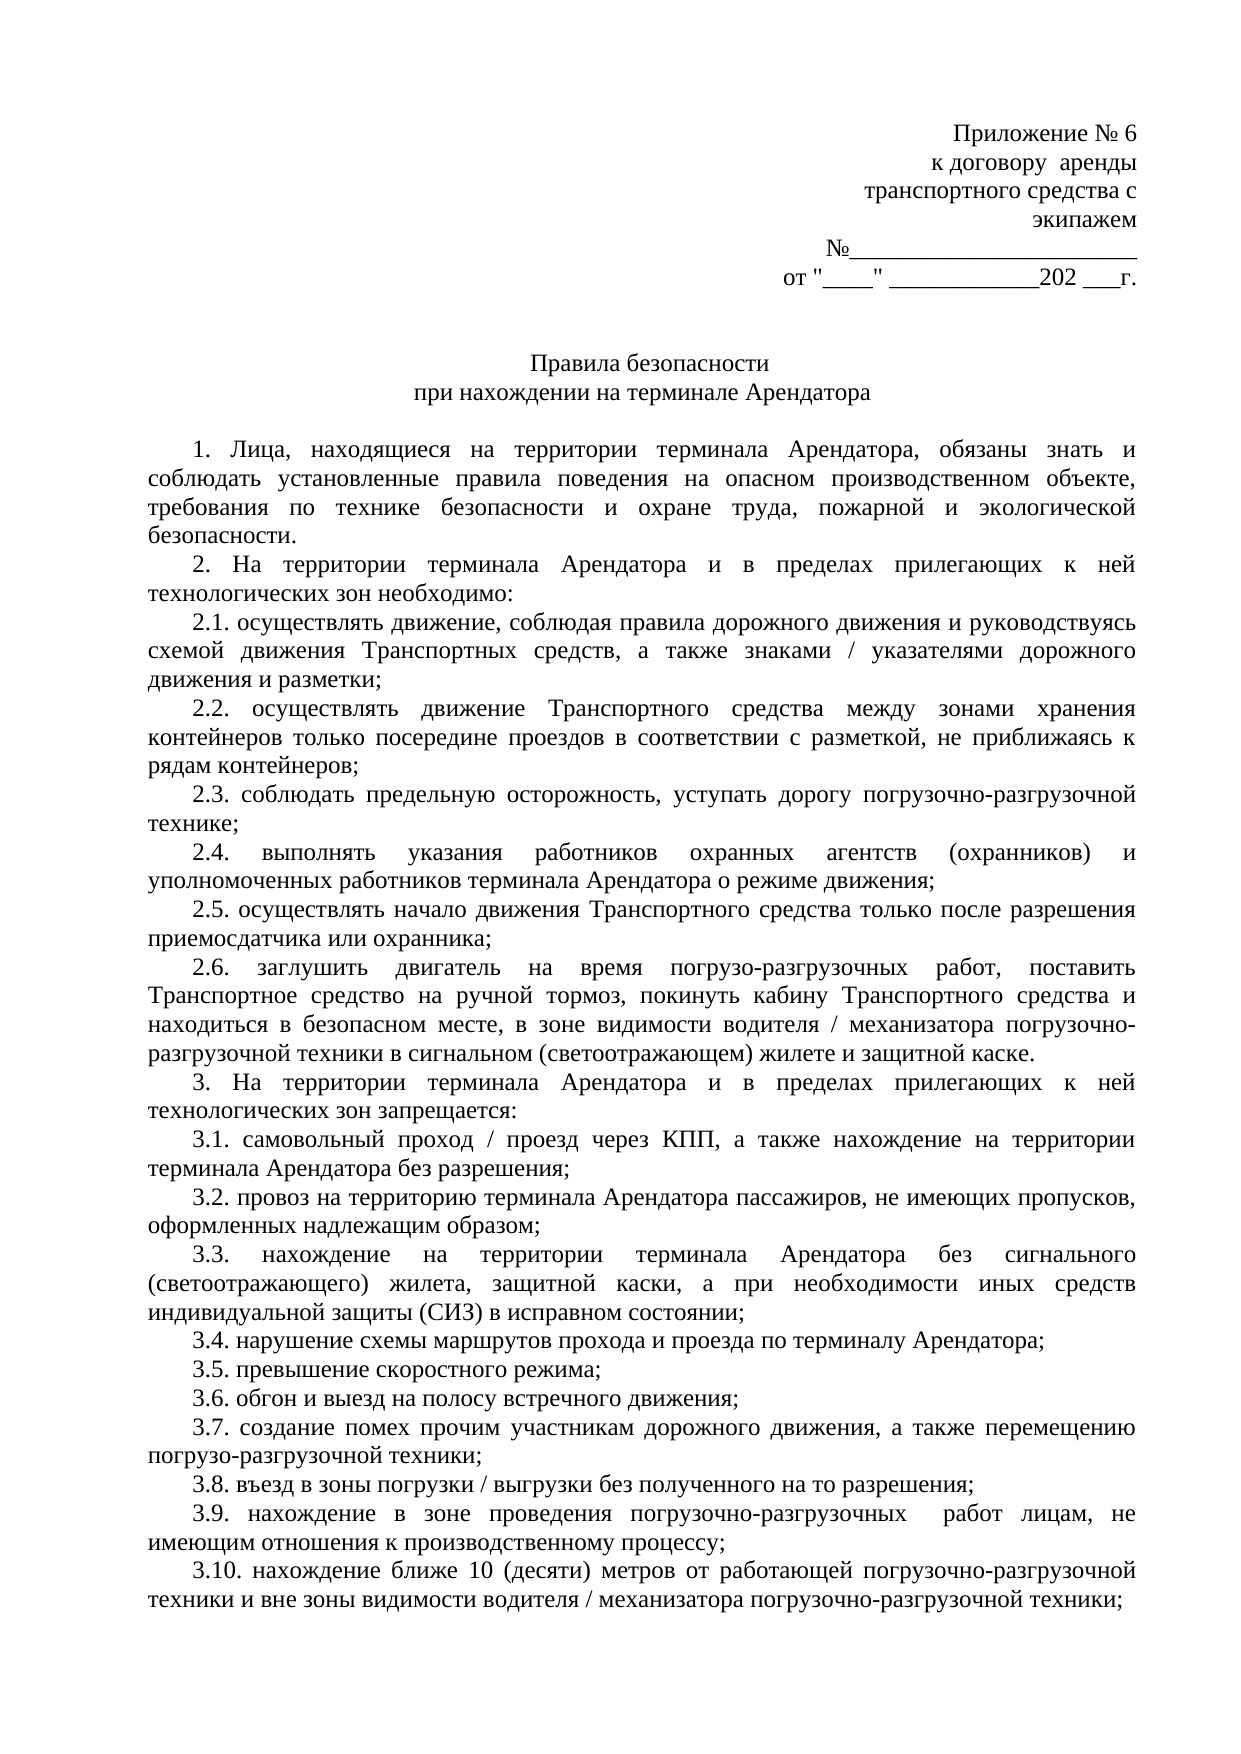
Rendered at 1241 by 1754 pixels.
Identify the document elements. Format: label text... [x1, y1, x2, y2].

text транспортного средства с экипажем №_______________________ от "____" ____________202 ___г. [768, 176, 1137, 291]
text 2.2. осуществлять движение Транспортного средства между зонами хранения контейнеров только посередине проездов в соответствии с разметкой, не приближаясь к рядам контейнеров; [148, 693, 1137, 779]
text 3.6. обгон и выезд на полосу встречного движения; [148, 1383, 1137, 1412]
text 3.4. нарушение схемы маршрутов прохода и проезда по терминалу Арендатора; [148, 1326, 1137, 1354]
text 3.3. нахождение на территории терминала Арендатора без сигнального (светоотражающего) жилета, защитной каски, а при необходимости иных средств индивидуальной защиты (СИЗ) в исправном состоянии; [148, 1239, 1137, 1326]
text 3.2. провоз на территорию терминала Арендатора пассажиров, не имеющих пропусков, оформленных надлежащим образом; [148, 1182, 1137, 1239]
text к договору аренды [768, 147, 1137, 176]
text Приложение № 6 [768, 118, 1137, 147]
text 3.10. нахождение ближе 10 (десяти) метров от работающей погрузочно-разгрузочной техники и вне зоны видимости водителя / механизатора погрузочно-разгрузочной техники; [148, 1556, 1137, 1613]
text 3.7. создание помех прочим участникам дорожного движения, а также перемещению погрузо-разгрузочной техники; [148, 1412, 1137, 1469]
text 2.6. заглушить двигатель на время погрузо-разгрузочных работ, поставить Транспортное средство на ручной тормоз, покинуть кабину Транспортного средства и находиться в безопасном месте, в зоне видимости водителя / механизатора погрузочно-разгрузочной техники в сигнальном (светоотражающем) жилете и защитной каске. [148, 952, 1137, 1067]
text 2.1. осуществлять движение, соблюдая правила дорожного движения и руководствуясь схемой движения Транспортных средств, а также знаками / указателями дорожного движения и разметки; [148, 607, 1137, 693]
text 3.9. нахождение в зоне проведения погрузочно-разгрузочных работ лицам, не имеющим отношения к производственному процессу; [148, 1498, 1137, 1556]
text 2.5. осуществлять начало движения Транспортного средства только после разрешения приемосдатчика или охранника; [148, 894, 1137, 952]
text 3.1. самовольный проход / проезд через КПП, а также нахождение на территории терминала Арендатора без разрешения; [148, 1124, 1137, 1182]
text 3. На территории терминала Арендатора и в пределах прилегающих к ней технологических зон запрещается: [148, 1067, 1137, 1124]
text 2. На территории терминала Арендатора и в пределах прилегающих к ней технологических зон необходимо: [148, 549, 1137, 607]
text 3.8. въезд в зоны погрузки / выгрузки без полученного на то разрешения; [148, 1469, 1137, 1498]
text 2.4. выполнять указания работников охранных агентств (охранников) и уполномоченных работников терминала Арендатора о режиме движения; [148, 837, 1137, 894]
text Правила безопасности [148, 348, 1137, 377]
text 2.3. соблюдать предельную осторожность, уступать дорогу погрузочно-разгрузочной технике; [148, 779, 1137, 837]
text 3.5. превышение скоростного режима; [148, 1354, 1137, 1383]
text при нахождении на терминале Арендатора [148, 377, 1137, 406]
text 1. Лица, находящиеся на территории терминала Арендатора, обязаны знать и соблюдать установленные правила поведения на опасном производственном объекте, требования по технике безопасности и охране труда, пожарной и экологической безопасности. [148, 434, 1137, 549]
